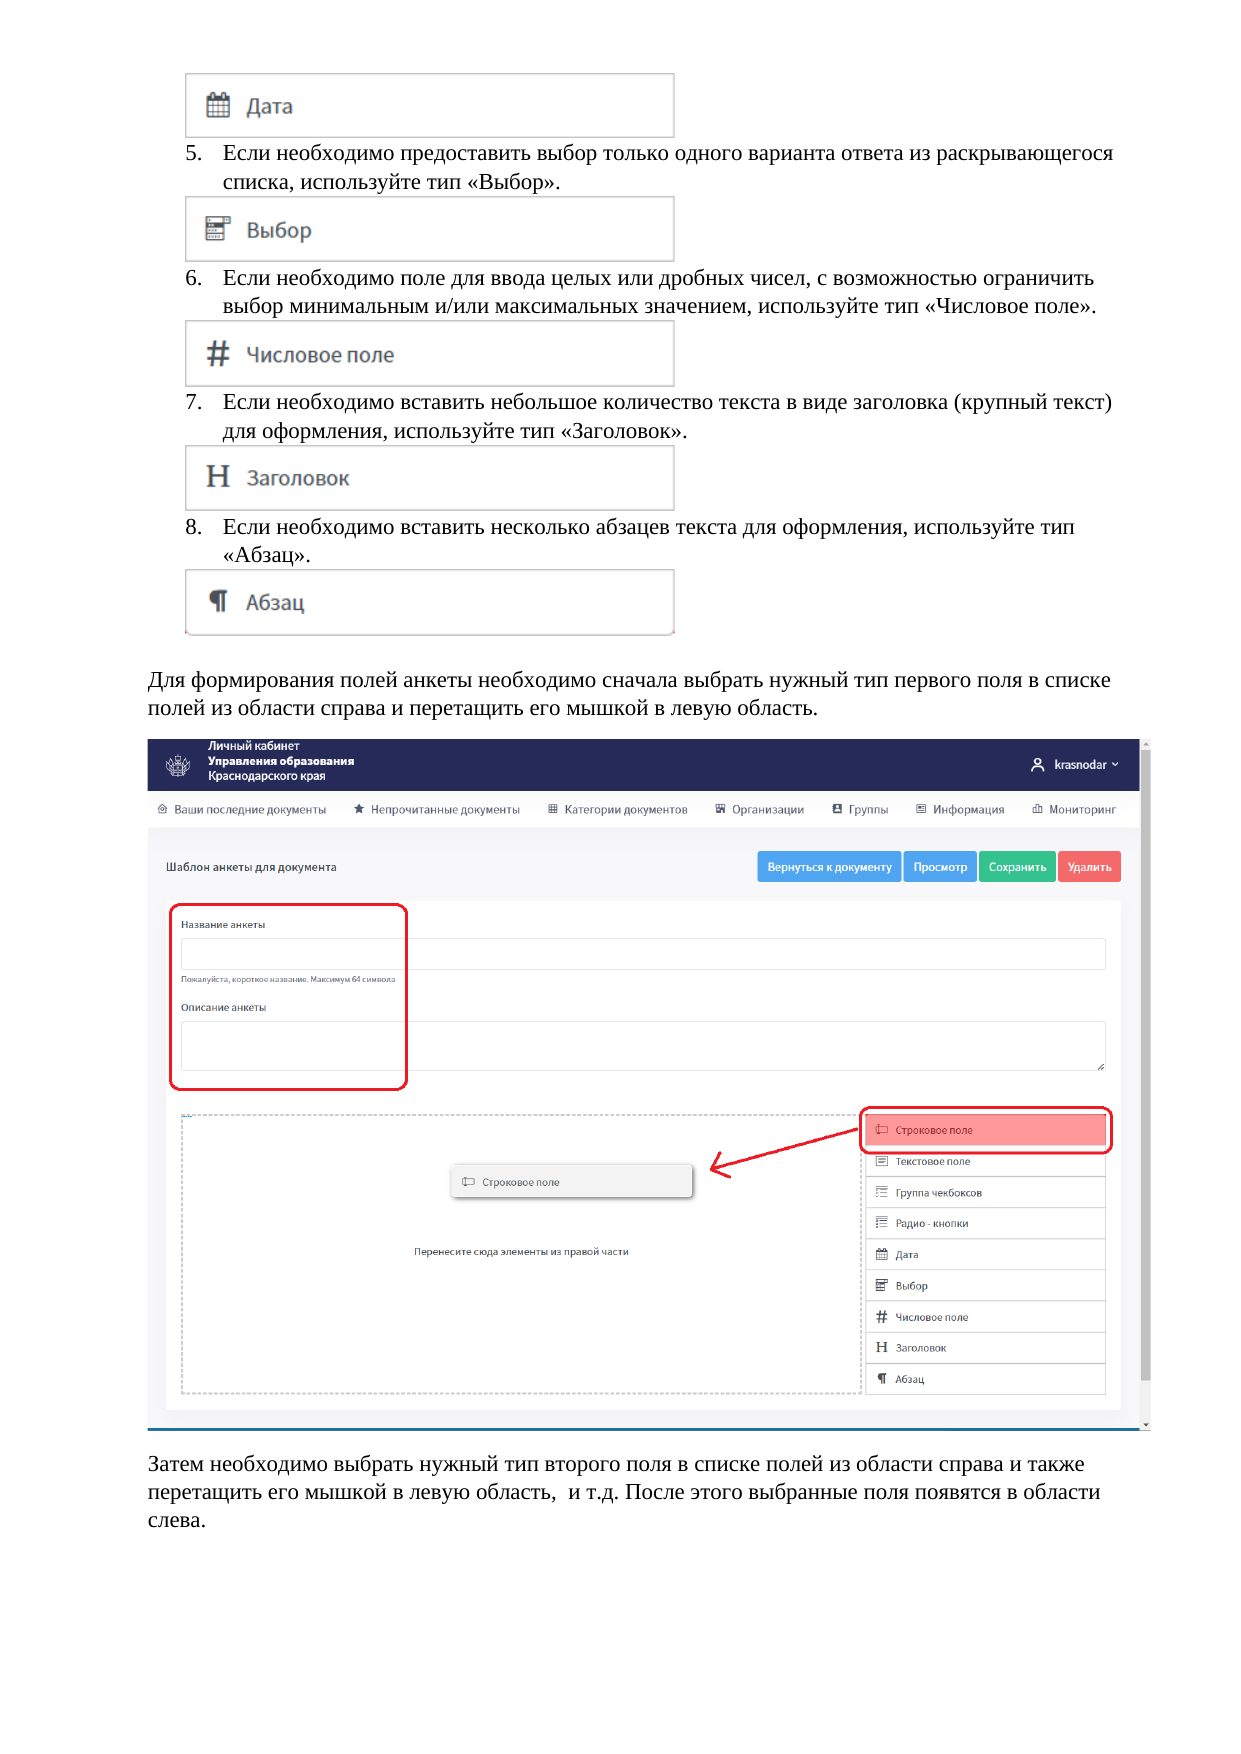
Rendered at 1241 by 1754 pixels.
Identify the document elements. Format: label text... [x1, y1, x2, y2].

list Если необходимо поле для ввода целых или дробных чисел, с возможностью ограничить выбор минимальным и/или максимальных значением, используйте тип «Числовое поле». [185, 264, 1152, 319]
picture [147, 739, 1151, 1431]
picture [185, 445, 675, 511]
picture [185, 73, 675, 138]
list Если необходимо вставить небольшое количество текста в виде заголовка (крупный текст) для оформления, используйте тип «Заголовок». [185, 388, 1152, 443]
text Для формирования полей анкеты необходимо сначала выбрать нужный тип первого поля в списке полей из области справа и перетащить его мышкой в левую область. [148, 666, 1152, 721]
picture [185, 569, 675, 636]
list Если необходимо вставить несколько абзацев текста для оформления, используйте тип «Абзац». [185, 513, 1152, 568]
list Если необходимо предоставить выбор только одного варианта ответа из раскрывающегося списка, используйте тип «Выбор». [185, 139, 1152, 194]
picture [185, 320, 675, 387]
picture [185, 196, 675, 262]
text Затем необходимо выбрать нужный тип второго поля в списке полей из области справа и также перетащить его мышкой в левую область, и т.д. После этого выбранные поля появятся в области слева. [148, 1449, 1152, 1533]
